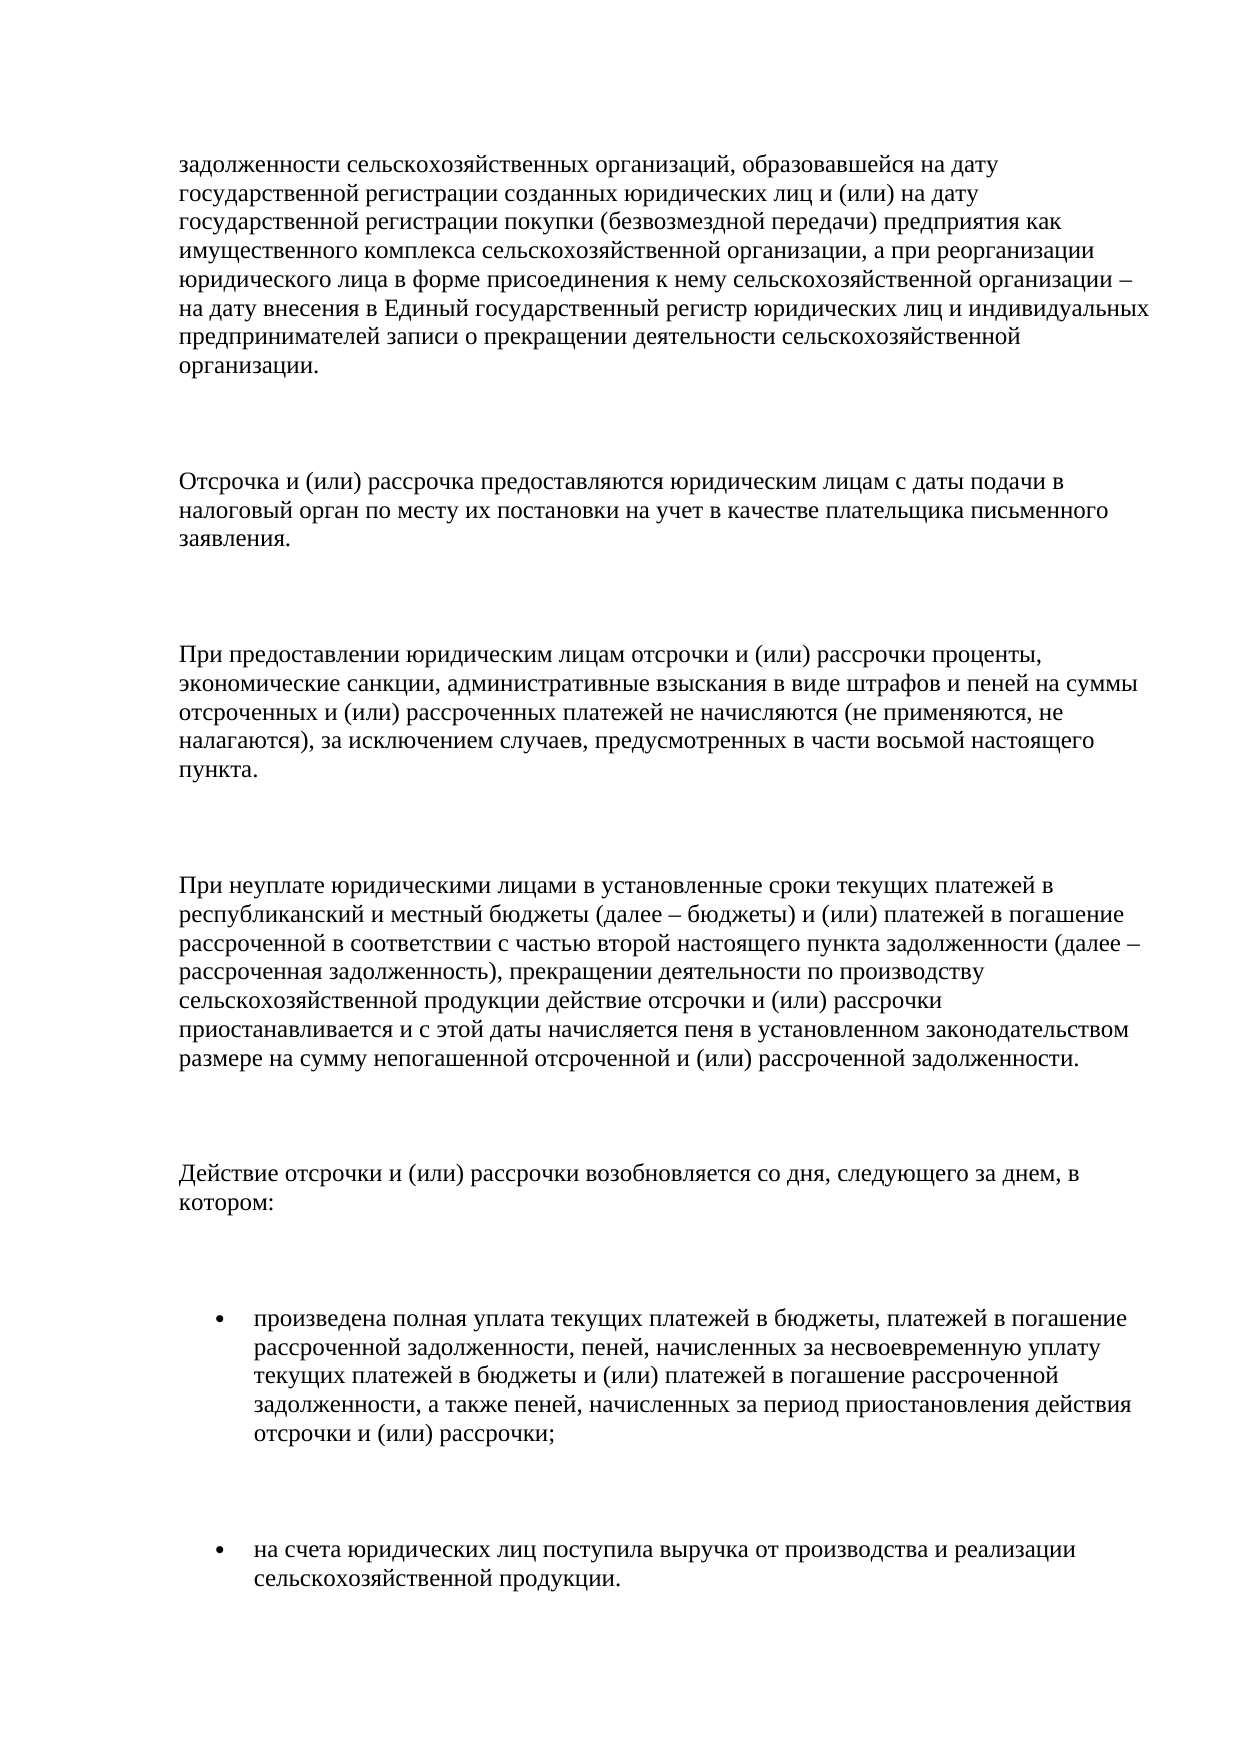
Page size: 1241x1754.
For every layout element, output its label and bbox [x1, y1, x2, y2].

table_header [177, 118, 1152, 1622]
